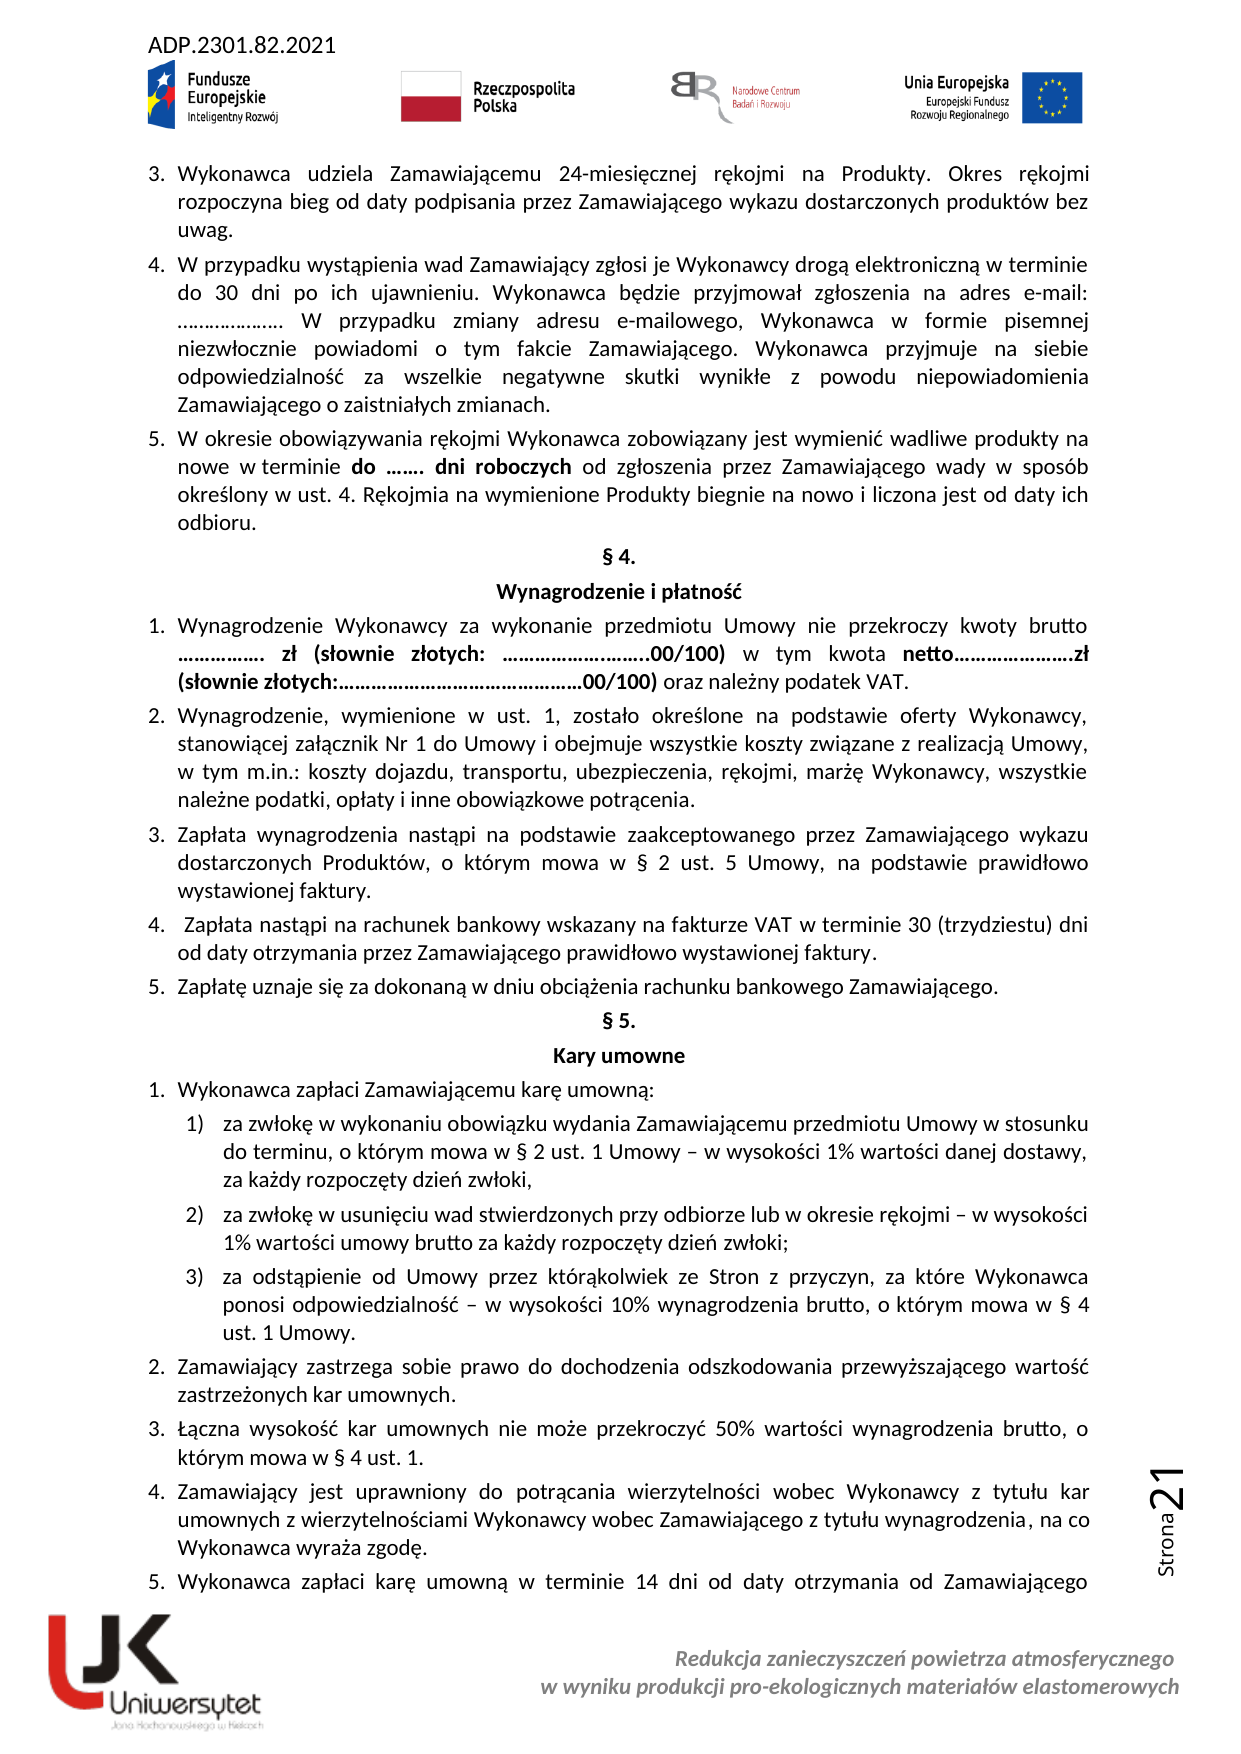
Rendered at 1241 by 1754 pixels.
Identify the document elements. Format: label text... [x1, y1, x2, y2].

list Zapłata nastąpi na rachunek bankowy wskazany na fakturze VAT w terminie 30 (trzydziestu) dni od daty otrzymania przez Zamawiającego prawidłowo wystawionej faktury. [148, 910, 1089, 966]
list za odstąpienie od Umowy przez którąkolwiek ze Stron z przyczyn, za które Wykonawca ponosi odpowiedzialność – w wysokości 10% wynagrodzenia brutto, o którym mowa w § 4 ust. 1 Umowy. [185, 1262, 1090, 1346]
picture [44, 1613, 270, 1735]
list Wykonawca zapłaci karę umowną w terminie 14 dni od daty otrzymania od Zamawiającego stosownej noty obciążeniowej. [148, 1567, 1090, 1595]
list Wynagrodzenie Wykonawcy za wykonanie przedmiotu Umowy nie przekroczy kwoty brutto ……………. zł (słownie złotych: ……………….……..00/100) w tym kwota netto………………….zł (słownie złotych:………………………………………00/100) oraz należny podatek VAT. [148, 611, 1089, 695]
picture [147, 60, 1083, 129]
list Łączna wysokość kar umownych nie może przekroczyć 50% wartości wynagrodzenia brutto, o którym mowa w § 4 ust. 1. [148, 1414, 1090, 1471]
text § 4. [148, 542, 1090, 571]
list W okresie obowiązywania rękojmi Wykonawca zobowiązany jest wymienić wadliwe produkty na nowe w terminie do ……. dni roboczych od zgłoszenia przez Zamawiającego wady w sposób określony w ust. 4. Rękojmia na wymienione Produkty biegnie na nowo i liczona jest od daty ich odbioru. [148, 424, 1090, 536]
list W przypadku wystąpienia wad Zamawiający zgłosi je Wykonawcy drogą elektroniczną w terminie do 30 dni po ich ujawnieniu. Wykonawca będzie przyjmował zgłoszenia na adres e-mail: ……………….. W przypadku zmiany adresu e-mailowego, Wykonawca w formie pisemnej niezwłocznie powiadomi o tym fakcie Zamawiającego. Wykonawca przyjmuje na siebie odpowiedzialność za wszelkie negatywne skutki wynikłe z powodu niepowiadomienia Zamawiającego o zaistniałych zmianach. [148, 250, 1090, 418]
list Wykonawca zapłaci Zamawiającemu karę umowną: [148, 1075, 1090, 1103]
list za zwłokę w wykonaniu obowiązku wydania Zamawiającemu przedmiotu Umowy w stosunku do terminu, o którym mowa w § 2 ust. 1 Umowy – w wysokości 1% wartości danej dostawy, za każdy rozpoczęty dzień zwłoki, [185, 1109, 1090, 1193]
list Zapłatę uznaje się za dokonaną w dniu obciążenia rachunku bankowego Zamawiającego. [148, 972, 1089, 1000]
list Wykonawca udziela Zamawiającemu 24-miesięcznej rękojmi na Produkty. Okres rękojmi rozpoczyna bieg od daty podpisania przez Zamawiającego wykazu dostarczonych produktów bez uwag. [148, 159, 1090, 243]
text § 5. [148, 1007, 1090, 1034]
text Kary umowne [148, 1041, 1090, 1069]
list za zwłokę w usunięciu wad stwierdzonych przy odbiorze lub w okresie rękojmi – w wysokości 1% wartości umowy brutto za każdy rozpoczęty dzień zwłoki; [185, 1200, 1090, 1256]
list Zamawiający jest uprawniony do potrącania wierzytelności wobec Wykonawcy z tytułu kar umownych z wierzytelnościami Wykonawcy wobec Zamawiającego z tytułu wynagrodzenia, na co Wykonawca wyraża zgodę. [148, 1477, 1090, 1561]
list Zamawiający zastrzega sobie prawo do dochodzenia odszkodowania przewyższającego wartość zastrzeżonych kar umownych. [148, 1352, 1090, 1408]
list Zapłata wynagrodzenia nastąpi na podstawie zaakceptowanego przez Zamawiającego wykazu dostarczonych Produktów, o którym mowa w § 2 ust. 5 Umowy, na podstawie prawidłowo wystawionej faktury. [148, 820, 1089, 904]
list Wynagrodzenie, wymienione w ust. 1, zostało określone na podstawie oferty Wykonawcy, stanowiącej załącznik Nr 1 do Umowy i obejmuje wszystkie koszty związane z realizacją Umowy, w tym m.in.: koszty dojazdu, transportu, ubezpieczenia, rękojmi, marżę Wykonawcy, wszystkie należne podatki, opłaty i inne obowiązkowe potrącenia. [148, 701, 1089, 813]
text Wynagrodzenie i płatność [148, 577, 1090, 605]
